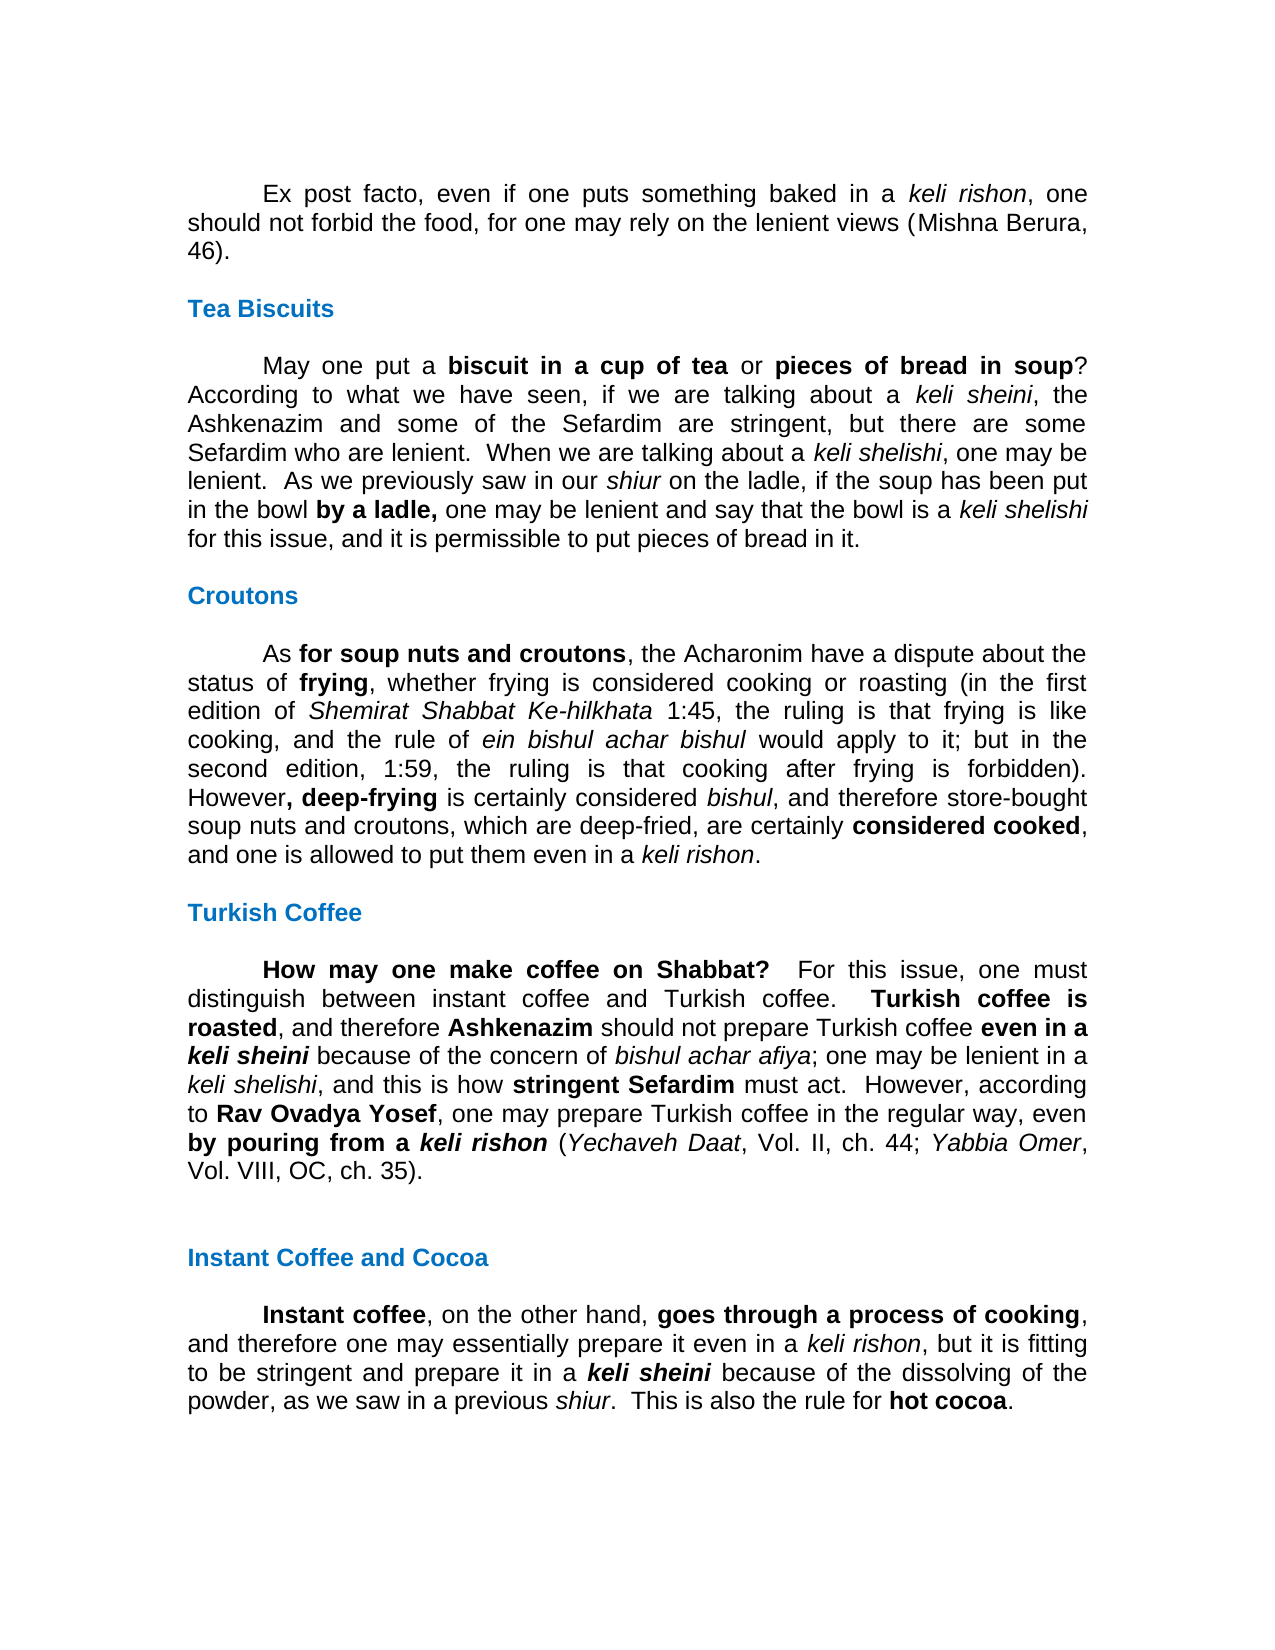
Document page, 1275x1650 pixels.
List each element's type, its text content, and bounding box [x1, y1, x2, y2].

text How may one make coffee on Shabbat? For this issue, one must distinguish between instant coffee and Turkish coffee. Turkish coffee is roasted, and therefore Ashkenazim should not prepare Turkish coffee even in a keli sheini because of the concern of bishul achar afiya; one may be lenient in a keli shelishi, and this is how stringent Sefardim must act. However, according to Rav Ovadya Yosef, one may prepare Turkish coffee in the regular way, even by pouring from a keli rishon (Yechaveh Daat, Vol. II, ch. 44; Yabbia Omer, Vol. VIII, OC, ch. 35). [187, 955, 1088, 1185]
text Turkish Coffee [187, 897, 1088, 926]
text Croutons [187, 581, 1088, 610]
text Instant coffee, on the other hand, goes through a process of cooking, and therefore one may essentially prepare it even in a keli rishon, but it is fitting to be stringent and prepare it in a keli sheini because of the dissolving of the powder, as we saw in a previous shiur. This is also the rule for hot cocoa. [187, 1300, 1088, 1415]
text Tea Biscuits [187, 294, 1088, 322]
text As for soup nuts and croutons, the Acharonim have a dispute about the status of frying, whether frying is considered cooking or roasting (in the first edition of Shemirat Shabbat Ke-hilkhata 1:45, the ruling is that frying is like cooking, and the rule of ein bishul achar bishul would apply to it; but in the second edition, 1:59, the ruling is that cooking after frying is forbidden). However, deep-frying is certainly considered bishul, and therefore store-bought soup nuts and croutons, which are deep-fried, are certainly considered cooked, and one is allowed to put them even in a keli rishon. [187, 639, 1088, 869]
text Ex post facto, even if one puts something baked in a keli rishon, one should not forbid the food, for one may rely on the lenient views (Mishna Berura, 46). [187, 179, 1088, 265]
text May one put a biscuit in a cup of tea or pieces of bread in soup? According to what we have seen, if we are talking about a keli sheini, the Ashkenazim and some of the Sefardim are stringent, but there are some Sefardim who are lenient. When we are talking about a keli shelishi, one may be lenient. As we previously saw in our shiur on the ladle, if the soup has been put in the bowl by a ladle, one may be lenient and say that the bowl is a keli shelishi for this issue, and it is permissible to put pieces of bread in it. [187, 351, 1088, 552]
text Instant Coffee and Cocoa [187, 1242, 1088, 1271]
